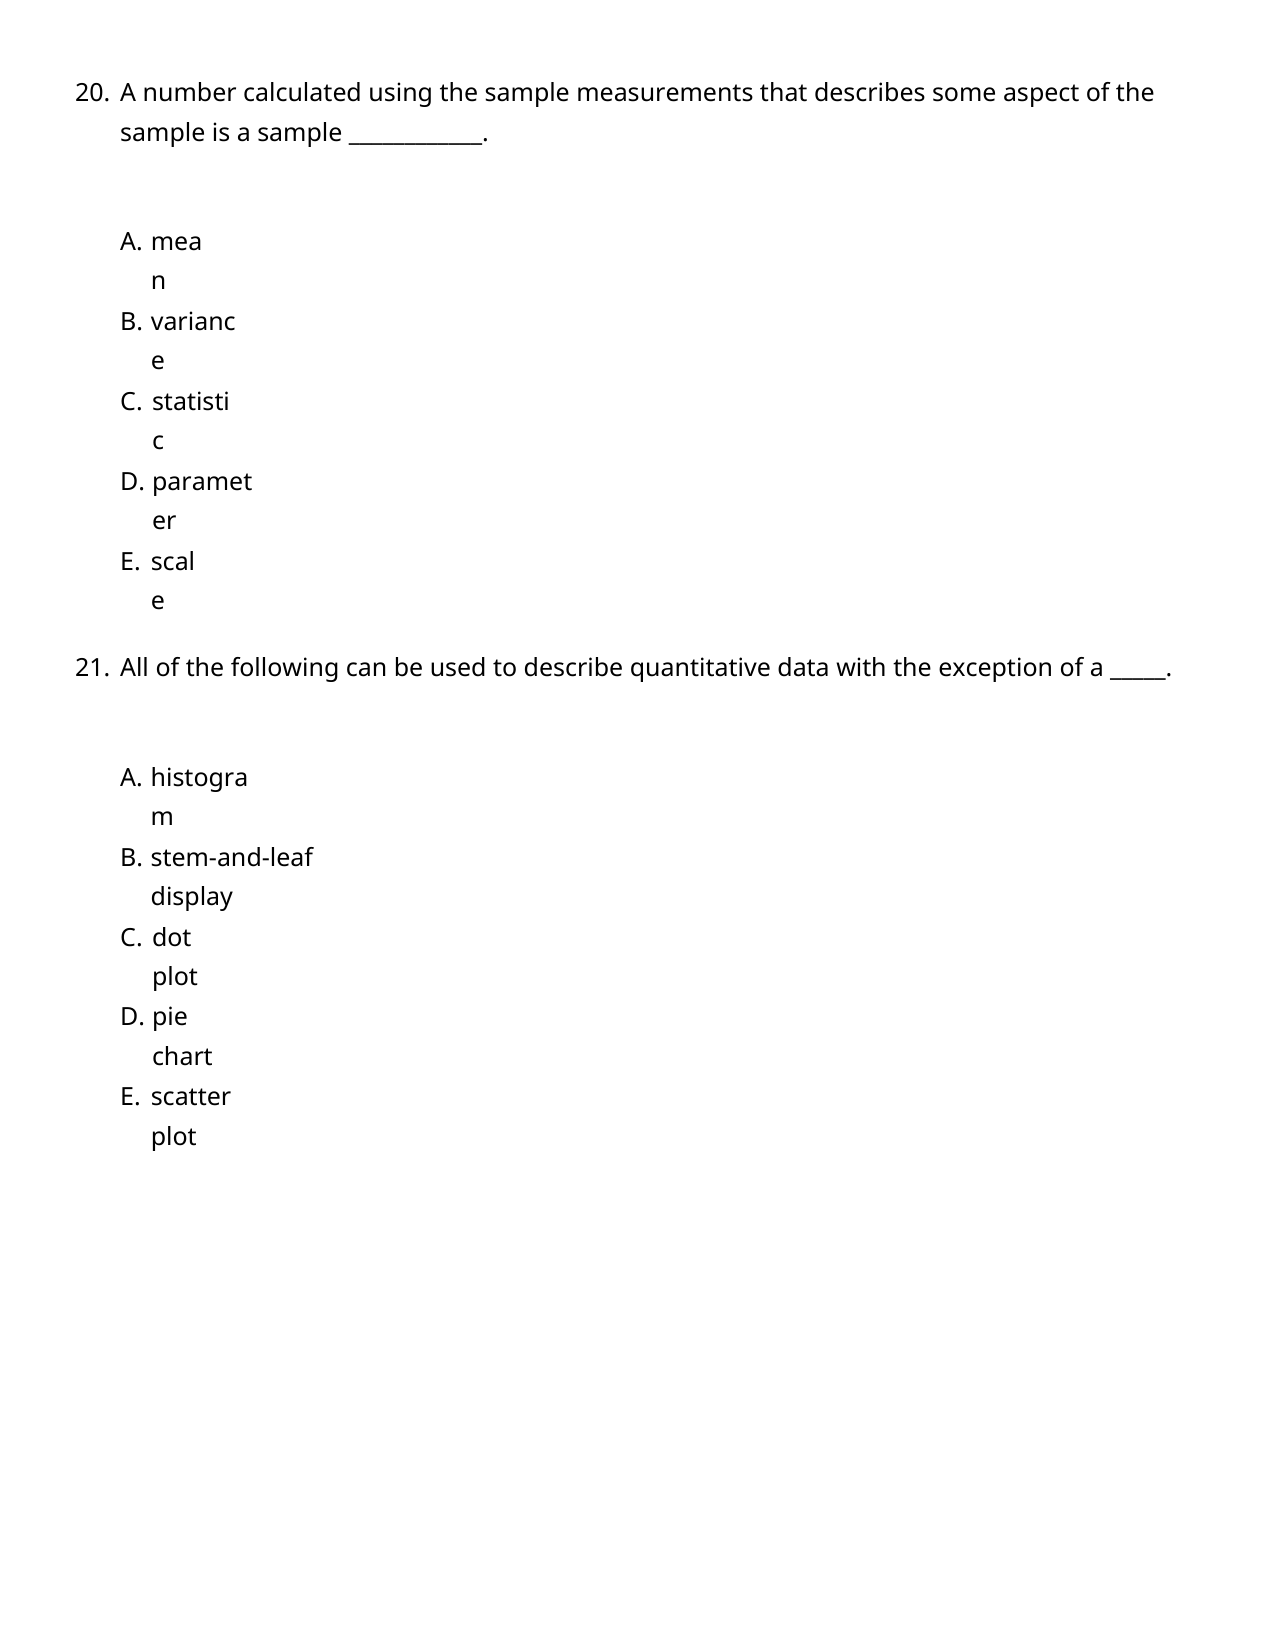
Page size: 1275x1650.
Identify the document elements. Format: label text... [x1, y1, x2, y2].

table_header All of the following can be used to describe quantitative data with the exception of a _____. [120, 650, 1200, 1156]
table_header A number calculated using the sample measurements that describes some aspect of the sample is a sample ____________. [120, 75, 1200, 621]
table_header 21. [75, 650, 120, 1156]
table_header 20. [75, 75, 120, 621]
